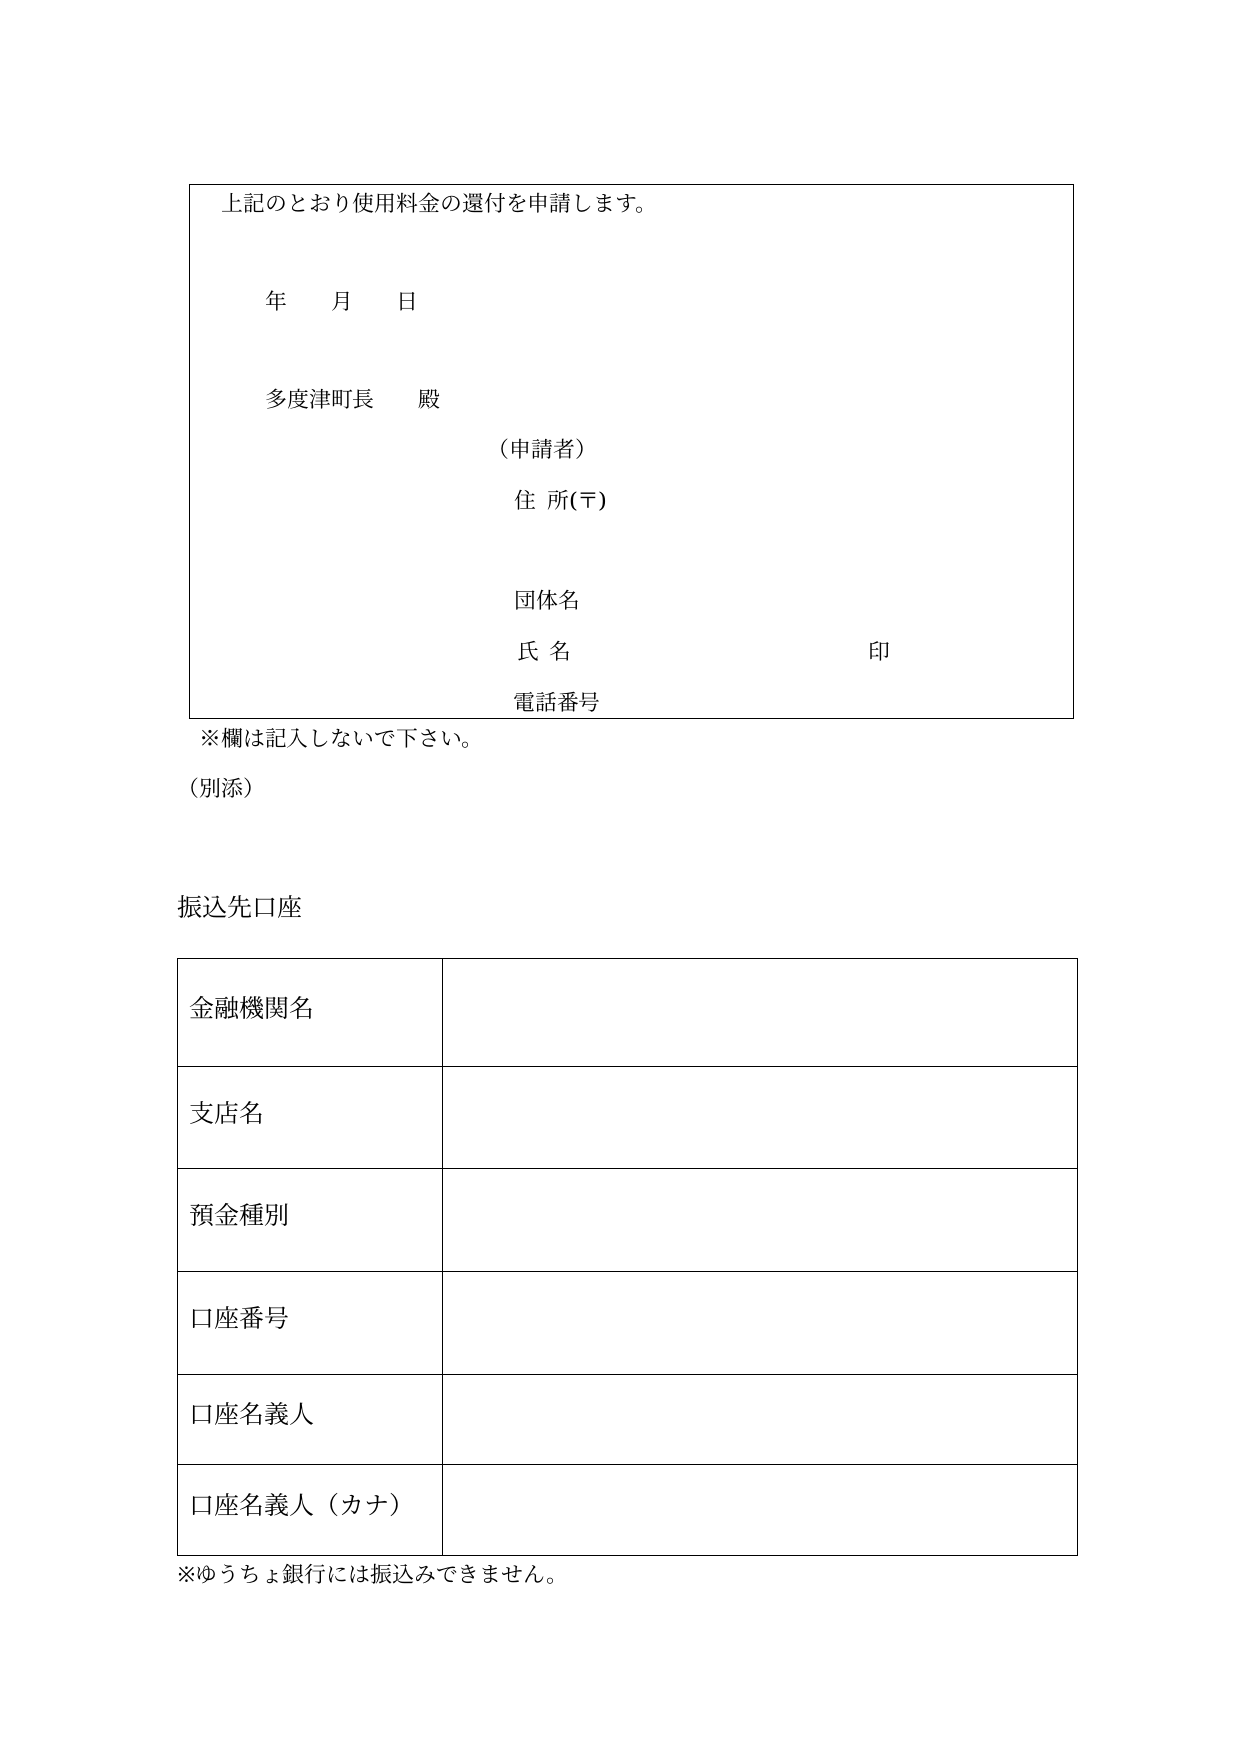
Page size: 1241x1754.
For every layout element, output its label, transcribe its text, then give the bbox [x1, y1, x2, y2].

text （別添） [177, 770, 1063, 805]
table_cell [443, 1067, 1077, 1168]
table_cell 支店名 [178, 1067, 442, 1168]
table_header [443, 959, 1077, 1066]
table_header 金融機関名 [178, 959, 442, 1066]
table_cell [443, 1465, 1077, 1555]
text ※ゆうちょ銀行には振込みできません。 [177, 1556, 1063, 1591]
text 振込先口座 [177, 870, 1063, 940]
table_cell [443, 1272, 1077, 1373]
table_cell 口座名義人（カナ） [178, 1465, 442, 1555]
table_cell 口座名義人 [178, 1375, 442, 1464]
text ※欄は記入しないで下さい。 [177, 719, 1063, 754]
table_cell 預金種別 [178, 1169, 442, 1271]
table_cell 上記のとおり使用料金の還付を申請します。 年 月 日 多度津町長 殿 （申請者） 住所(〒) 団体名 氏名 印 電話番号 [190, 185, 1073, 718]
table_cell 口座番号 [178, 1272, 442, 1373]
table_cell [443, 1375, 1077, 1464]
table_cell [443, 1169, 1077, 1271]
